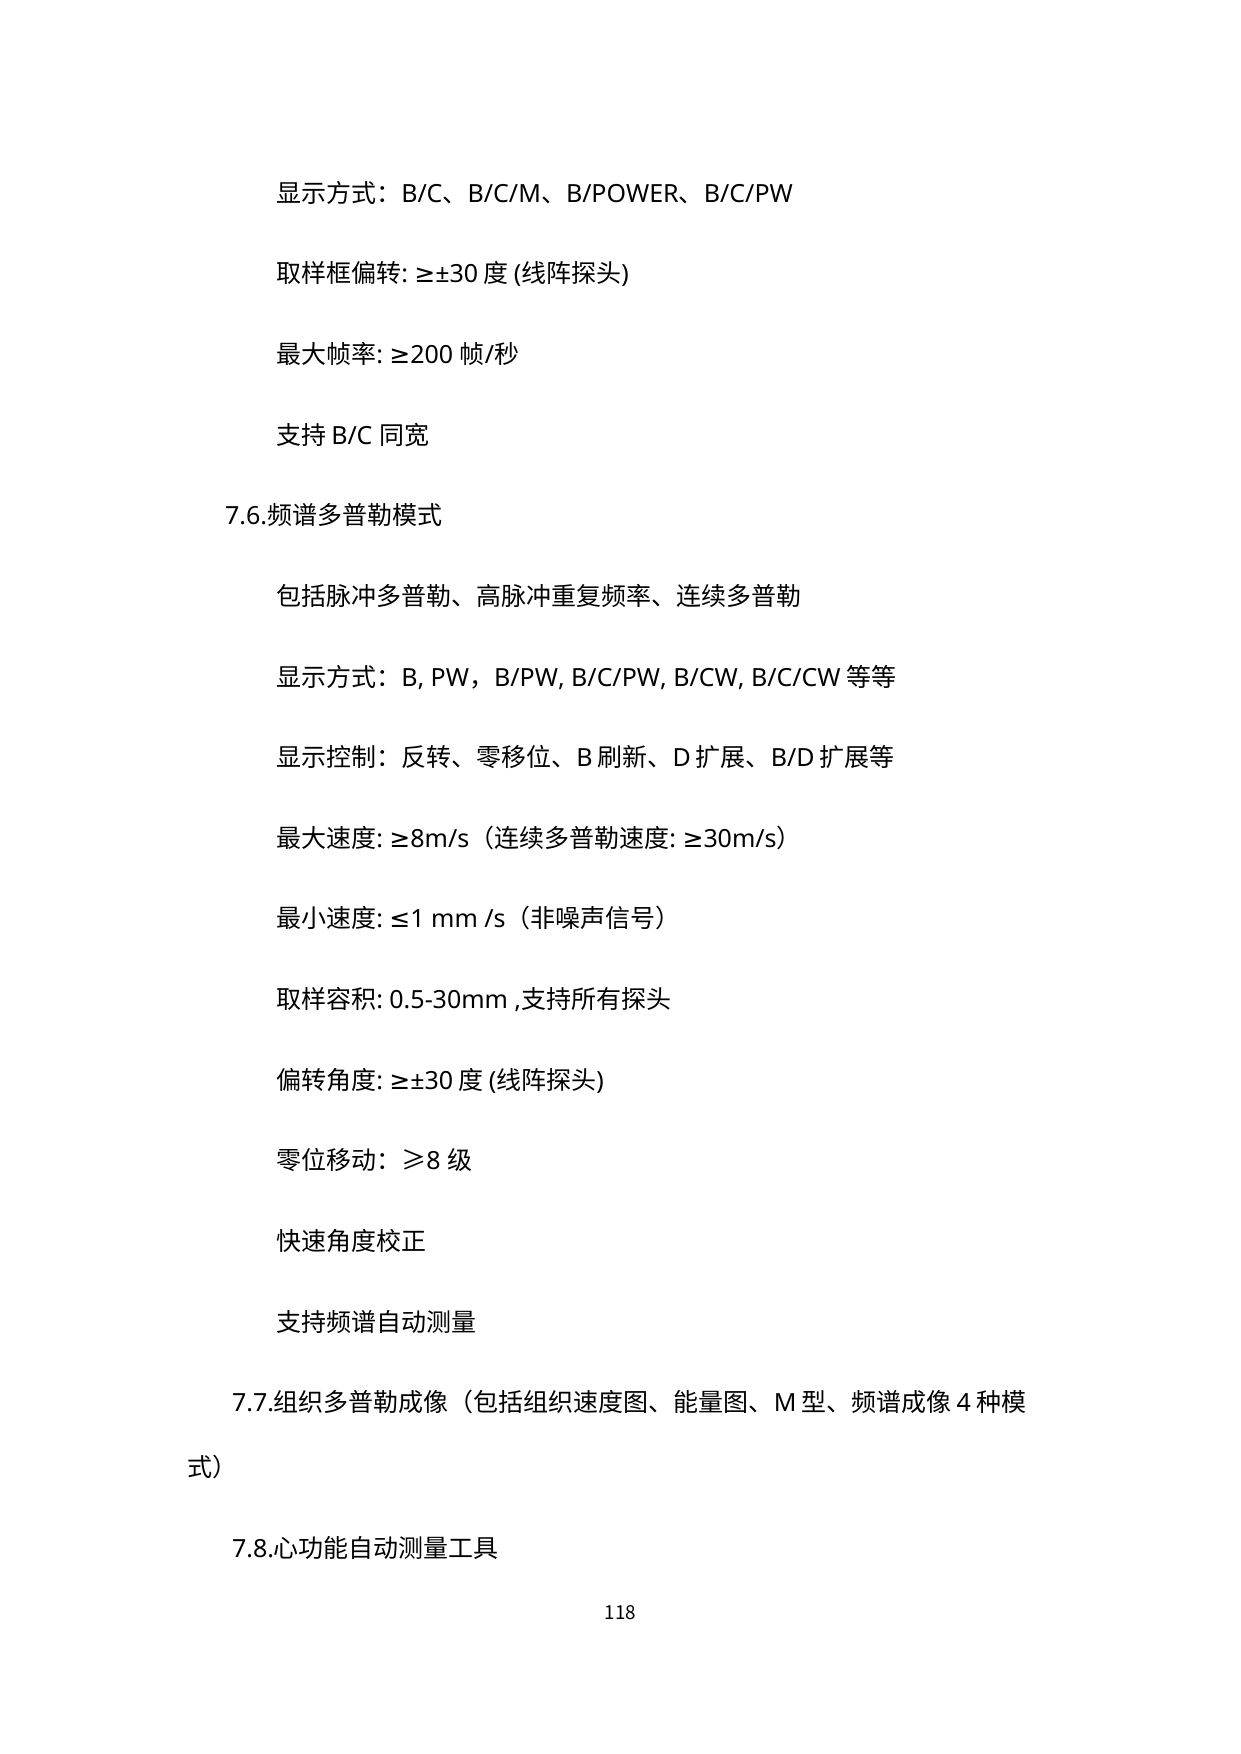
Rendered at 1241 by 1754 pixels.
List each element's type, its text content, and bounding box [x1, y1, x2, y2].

text 7.6.频谱多普勒模式 [187, 481, 1053, 546]
text 显示控制：反转、零移位、B刷新、D扩展、B/D扩展等 [187, 723, 1053, 788]
text 偏转角度: ≥±30度 (线阵探头) [187, 1046, 1053, 1111]
text 7.8.心功能自动测量工具 [187, 1514, 1053, 1579]
text 显示方式：B/C、B/C/M、B/POWER、B/C/PW [187, 159, 1053, 224]
text 取样框偏转: ≥±30度 (线阵探头) [187, 239, 1053, 304]
text 支持B/C 同宽 [187, 401, 1053, 466]
text 快速角度校正 [187, 1207, 1053, 1272]
text 零位移动：≥8 级 [187, 1126, 1053, 1191]
text 显示方式：B, PW，B/PW, B/C/PW, B/CW, B/C/CW等等 [187, 643, 1053, 708]
text 取样容积: 0.5-30mm ,支持所有探头 [187, 965, 1053, 1030]
text 最小速度: ≤1 mm /s（非噪声信号） [187, 884, 1053, 949]
text 最大帧率: ≥200 帧/秒 [187, 320, 1053, 385]
text 7.7.组织多普勒成像（包括组织速度图、能量图、M型、频谱成像4种模式） [187, 1368, 1053, 1498]
text 包括脉冲多普勒、高脉冲重复频率、连续多普勒 [187, 562, 1053, 627]
text 支持频谱自动测量 [187, 1288, 1053, 1353]
text 最大速度: ≥8m/s（连续多普勒速度: ≥30m/s） [187, 804, 1053, 869]
